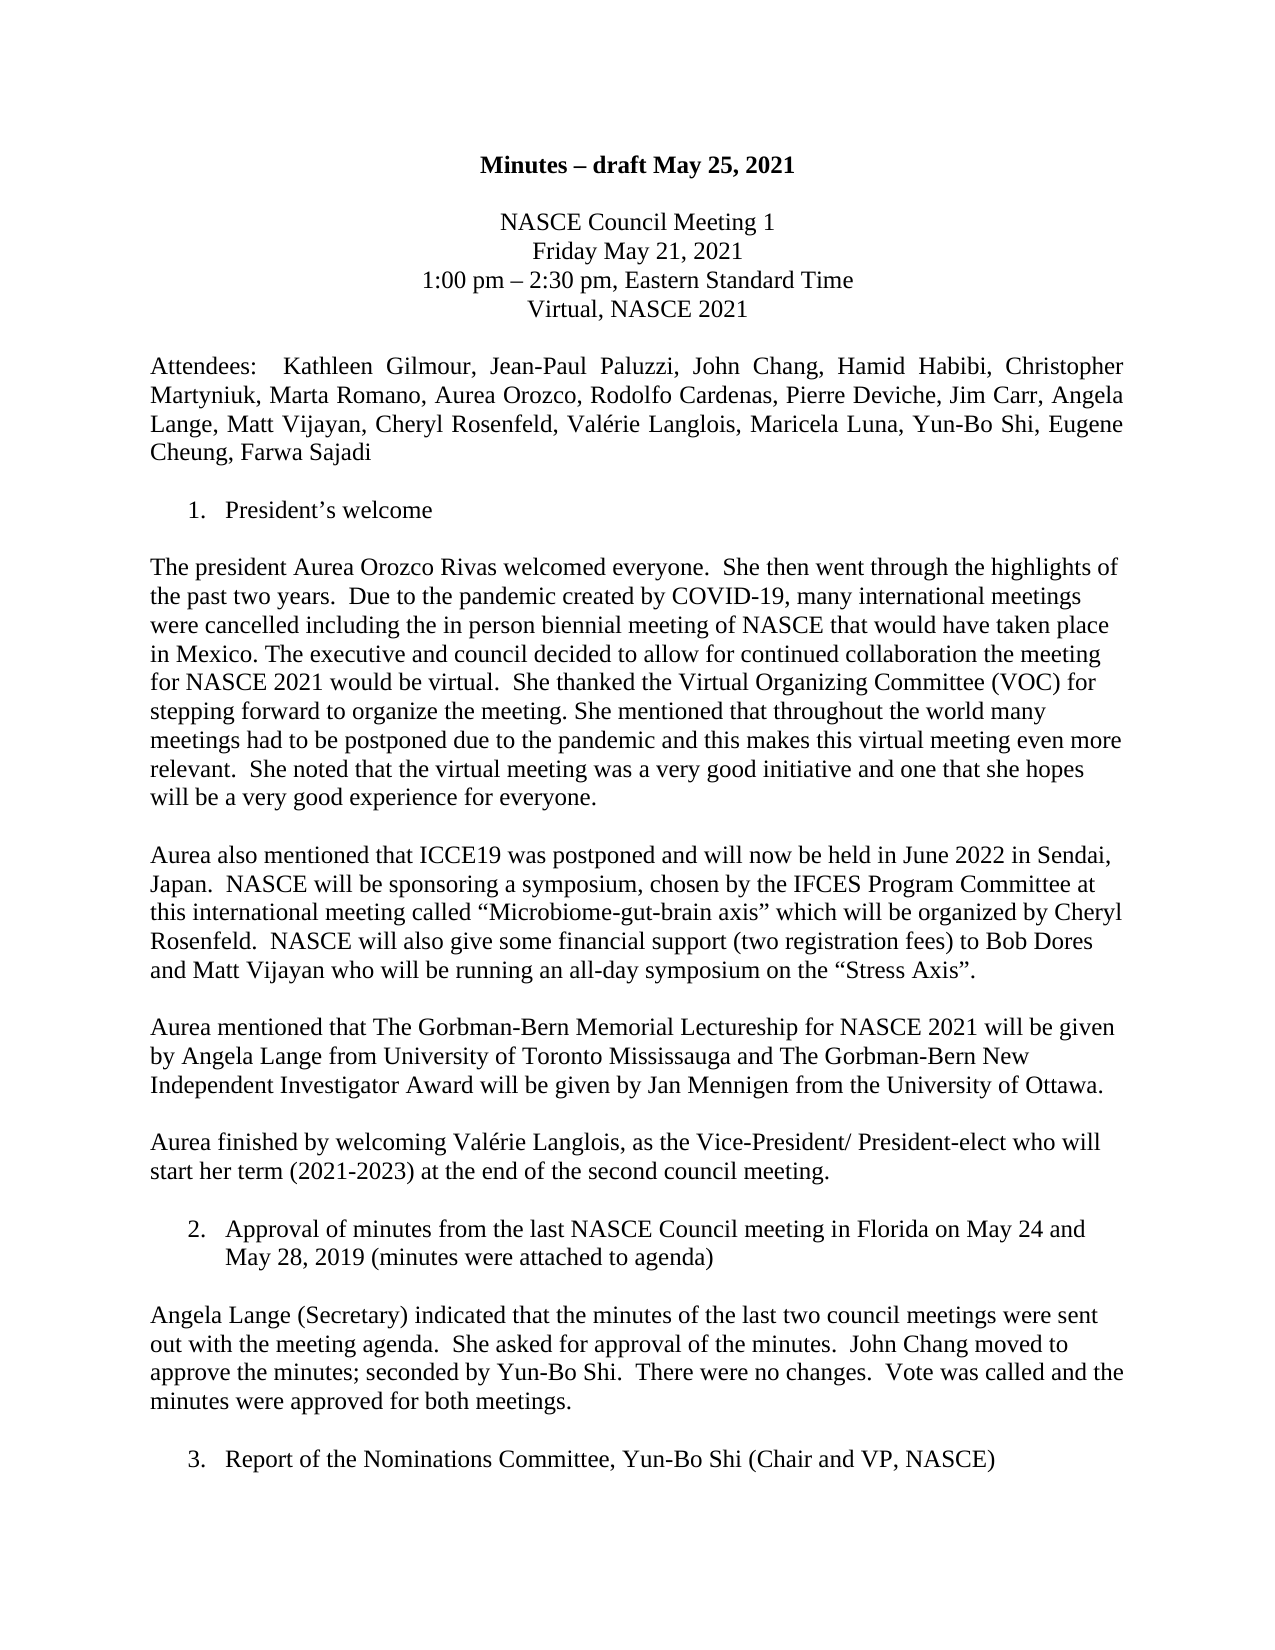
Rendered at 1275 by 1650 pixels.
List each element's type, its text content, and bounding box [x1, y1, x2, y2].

text Angela Lange (Secretary) indicated that the minutes of the last two council meetings were sent out with the meeting agenda. She asked for approval of the minutes. John Chang moved to approve the minutes; seconded by Yun-Bo Shi. There were no changes. Vote was called and the minutes were approved for both meetings. [150, 1300, 1125, 1415]
text The president Aurea Orozco Rivas welcomed everyone. She then went through the highlights of the past two years. Due to the pandemic created by COVID-19, many international meetings were cancelled including the in person biennial meeting of NASCE that would have taken place in Mexico. The executive and council decided to allow for continued collaboration the meeting for NASCE 2021 would be virtual. She thanked the Virtual Organizing Committee (VOC) for stepping forward to organize the meeting. She mentioned that throughout the world many meetings had to be postponed due to the pandemic and this makes this virtual meeting even more relevant. She noted that the virtual meeting was a very good initiative and one that she hopes will be a very good experience for everyone. [150, 552, 1125, 811]
text Friday May 21, 2021 [150, 236, 1125, 265]
text 1:00 pm – 2:30 pm, Eastern Standard Time [150, 265, 1125, 294]
list Report of the Nominations Committee, Yun-Bo Shi (Chair and VP, NASCE) [187, 1444, 1125, 1473]
text Aurea mentioned that The Gorbman-Bern Memorial Lectureship for NASCE 2021 will be given by Angela Lange from University of Toronto Mississauga and The Gorbman-Bern New Independent Investigator Award will be given by Jan Mennigen from the University of Ottawa. [150, 1012, 1125, 1099]
list President’s welcome [187, 495, 1125, 524]
text Aurea also mentioned that ICCE19 was postponed and will now be held in June 2022 in Sendai, Japan. NASCE will be sponsoring a symposium, chosen by the IFCES Program Committee at this international meeting called “Microbiome-gut-brain axis” which will be organized by Cheryl Rosenfeld. NASCE will also give some financial support (two registration fees) to Bob Dores and Matt Vijayan who will be running an all-day symposium on the “Stress Axis”. [150, 840, 1125, 984]
list Approval of minutes from the last NASCE Council meeting in Florida on May 24 and May 28, 2019 (minutes were attached to agenda) [187, 1214, 1125, 1271]
text Virtual, NASCE 2021 [150, 294, 1125, 322]
text Aurea finished by welcoming Valérie Langlois, as the Vice-President/ President-elect who will start her term (2021-2023) at the end of the second council meeting. [150, 1127, 1125, 1185]
text Attendees: Kathleen Gilmour, Jean-Paul Paluzzi, John Chang, Hamid Habibi, Christopher Martyniuk, Marta Romano, Aurea Orozco, Rodolfo Cardenas, Pierre Deviche, Jim Carr, Angela Lange, Matt Vijayan, Cheryl Rosenfeld, Valérie Langlois, Maricela Luna, Yun-Bo Shi, Eugene Cheung, Farwa Sajadi [150, 351, 1125, 466]
text NASCE Council Meeting 1 [150, 207, 1125, 236]
text Minutes – draft May 25, 2021 [150, 150, 1125, 179]
